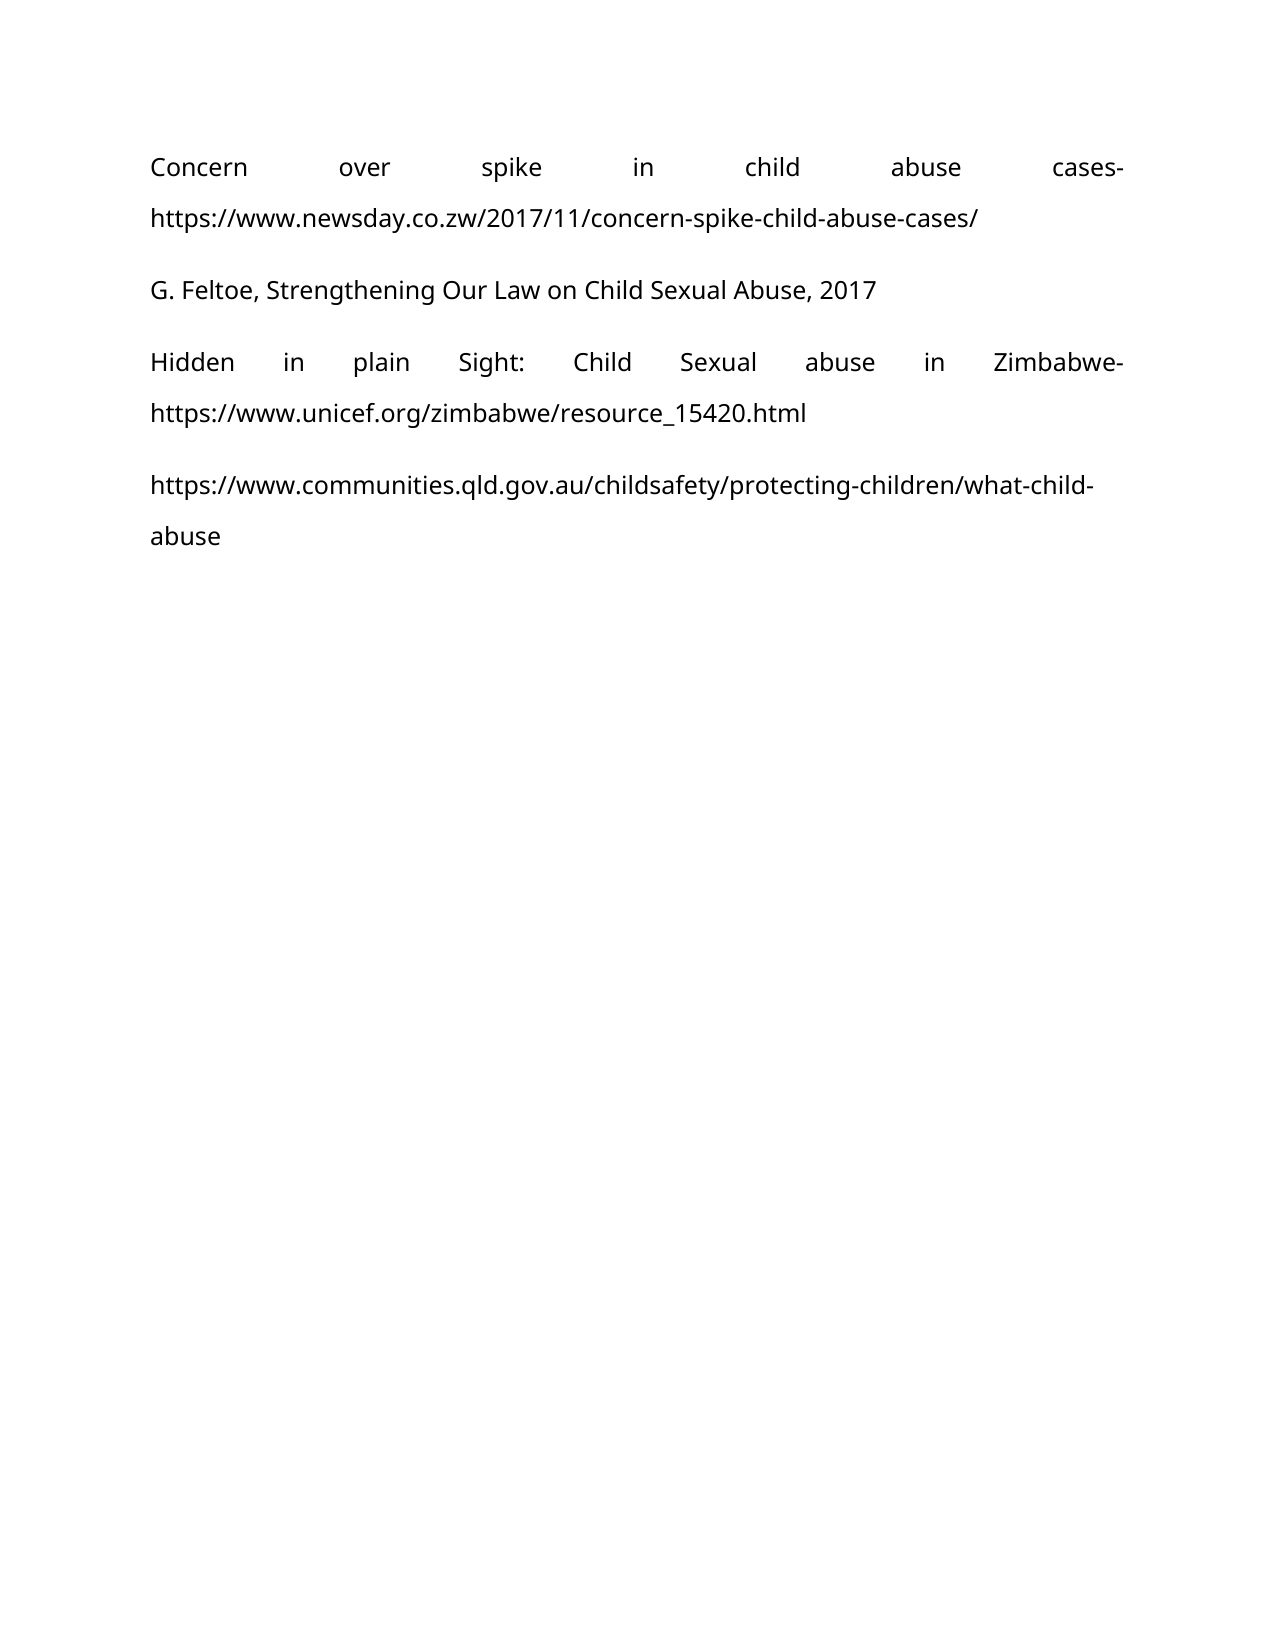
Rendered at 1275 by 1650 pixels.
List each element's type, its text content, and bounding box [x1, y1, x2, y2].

text Concern over spike in child abuse cases- https://www.newsday.co.zw/2017/11/concern-spike-child-abuse-cases/ [150, 150, 1125, 235]
text https://www.communities.qld.gov.au/childsafety/protecting-children/what-child-abuse [150, 468, 1125, 553]
text G. Feltoe, Strengthening Our Law on Child Sexual Abuse, 2017 [150, 273, 1125, 307]
text Hidden in plain Sight: Child Sexual abuse in Zimbabwe- https://www.unicef.org/zimbabwe/resource_15420.html [150, 345, 1125, 430]
